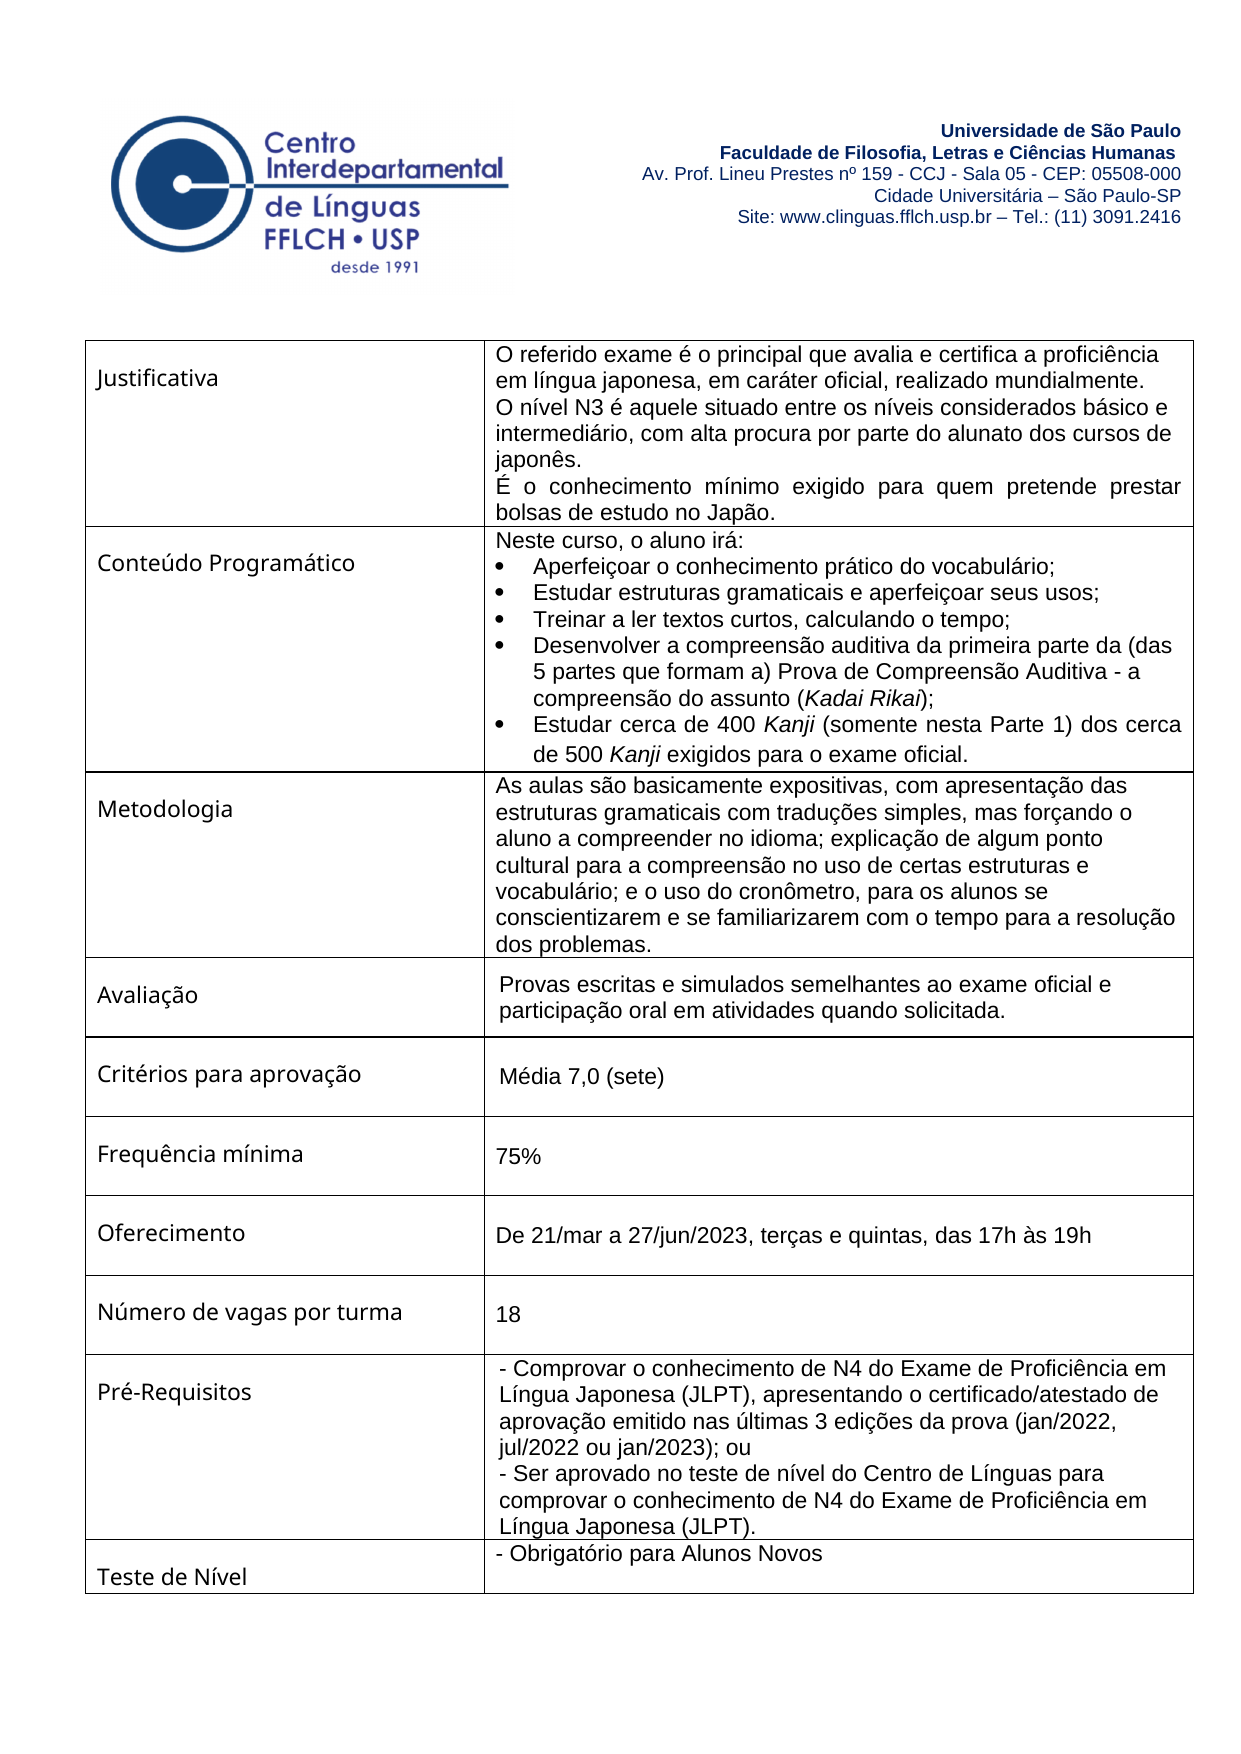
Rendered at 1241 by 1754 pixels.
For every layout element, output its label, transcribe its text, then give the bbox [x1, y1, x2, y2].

table_cell - Obrigatório para Alunos Novos [485, 1540, 1193, 1592]
table_cell De 21/mar a 27/jun/2023, terças e quintas, das 17h às 19h [485, 1196, 1193, 1274]
table_cell Frequência mínima [86, 1117, 484, 1195]
table_cell Oferecimento [86, 1196, 484, 1274]
table_cell Número de vagas por turma [86, 1276, 484, 1354]
table_cell Provas escritas e simulados semelhantes ao exame oficial e participação oral em atividades quando solicitada. [485, 958, 1193, 1036]
table_cell Avaliação [86, 958, 484, 1036]
table_cell Critérios para aprovação [86, 1038, 484, 1116]
table_cell O referido exame é o principal que avalia e certifica a proficiência em língua japonesa, em caráter oficial, realizado mundialmente. O nível N3 é aquele situado entre os níveis considerados básico e intermediário, com alta procura por parte do alunato dos cursos de japonês. É o conhecimento mínimo exigido para quem pretende prestar bolsas de estudo no Japão. [485, 341, 1193, 526]
table_cell Média 7,0 (sete) [485, 1038, 1193, 1116]
table_cell 75% [485, 1117, 1193, 1195]
table_cell Teste de Nível [86, 1540, 484, 1592]
table_cell - Comprovar o conhecimento de N4 do Exame de Proficiência em Língua Japonesa (JLPT), apresentando o certificado/atestado de aprovação emitido nas últimas 3 edições da prova (jan/2022, jul/2022 ou jan/2023); ou - Ser aprovado no teste de nível do Centro de Línguas para comprovar o conhecimento de N4 do Exame de Proficiência em Língua Japonesa (JLPT). [485, 1355, 1193, 1539]
table_cell Neste curso, o aluno irá: Aperfeiçoar o conhecimento prático do vocabulário; Estudar estruturas gramaticais e aperfeiçoar seus usos; Treinar a ler textos curtos, calculando o tempo; Desenvolver a compreensão auditiva da primeira parte da (das 5 partes que formam a) Prova de Compreensão Auditiva - a compreensão do assunto (Kadai Rikai); Estudar cerca de 400 Kanji (somente nesta Parte 1) dos cerca de 500 Kanji exigidos para o exame oficial. [485, 527, 1193, 771]
table_cell Conteúdo Programático [86, 527, 484, 771]
table_cell 18 [485, 1276, 1193, 1354]
table_cell As aulas são basicamente expositivas, com apresentação das estruturas gramaticais com traduções simples, mas forçando o aluno a compreender no idioma; explicação de algum ponto cultural para a compreensão no uso de certas estruturas e vocabulário; e o uso do cronômetro, para os alunos se conscientizarem e se familiarizarem com o tempo para a resolução dos problemas. [485, 773, 1193, 957]
table_cell Pré-Requisitos [86, 1355, 484, 1539]
table_cell Justificativa [86, 341, 484, 526]
table_cell Metodologia [86, 773, 484, 957]
picture [99, 98, 516, 295]
